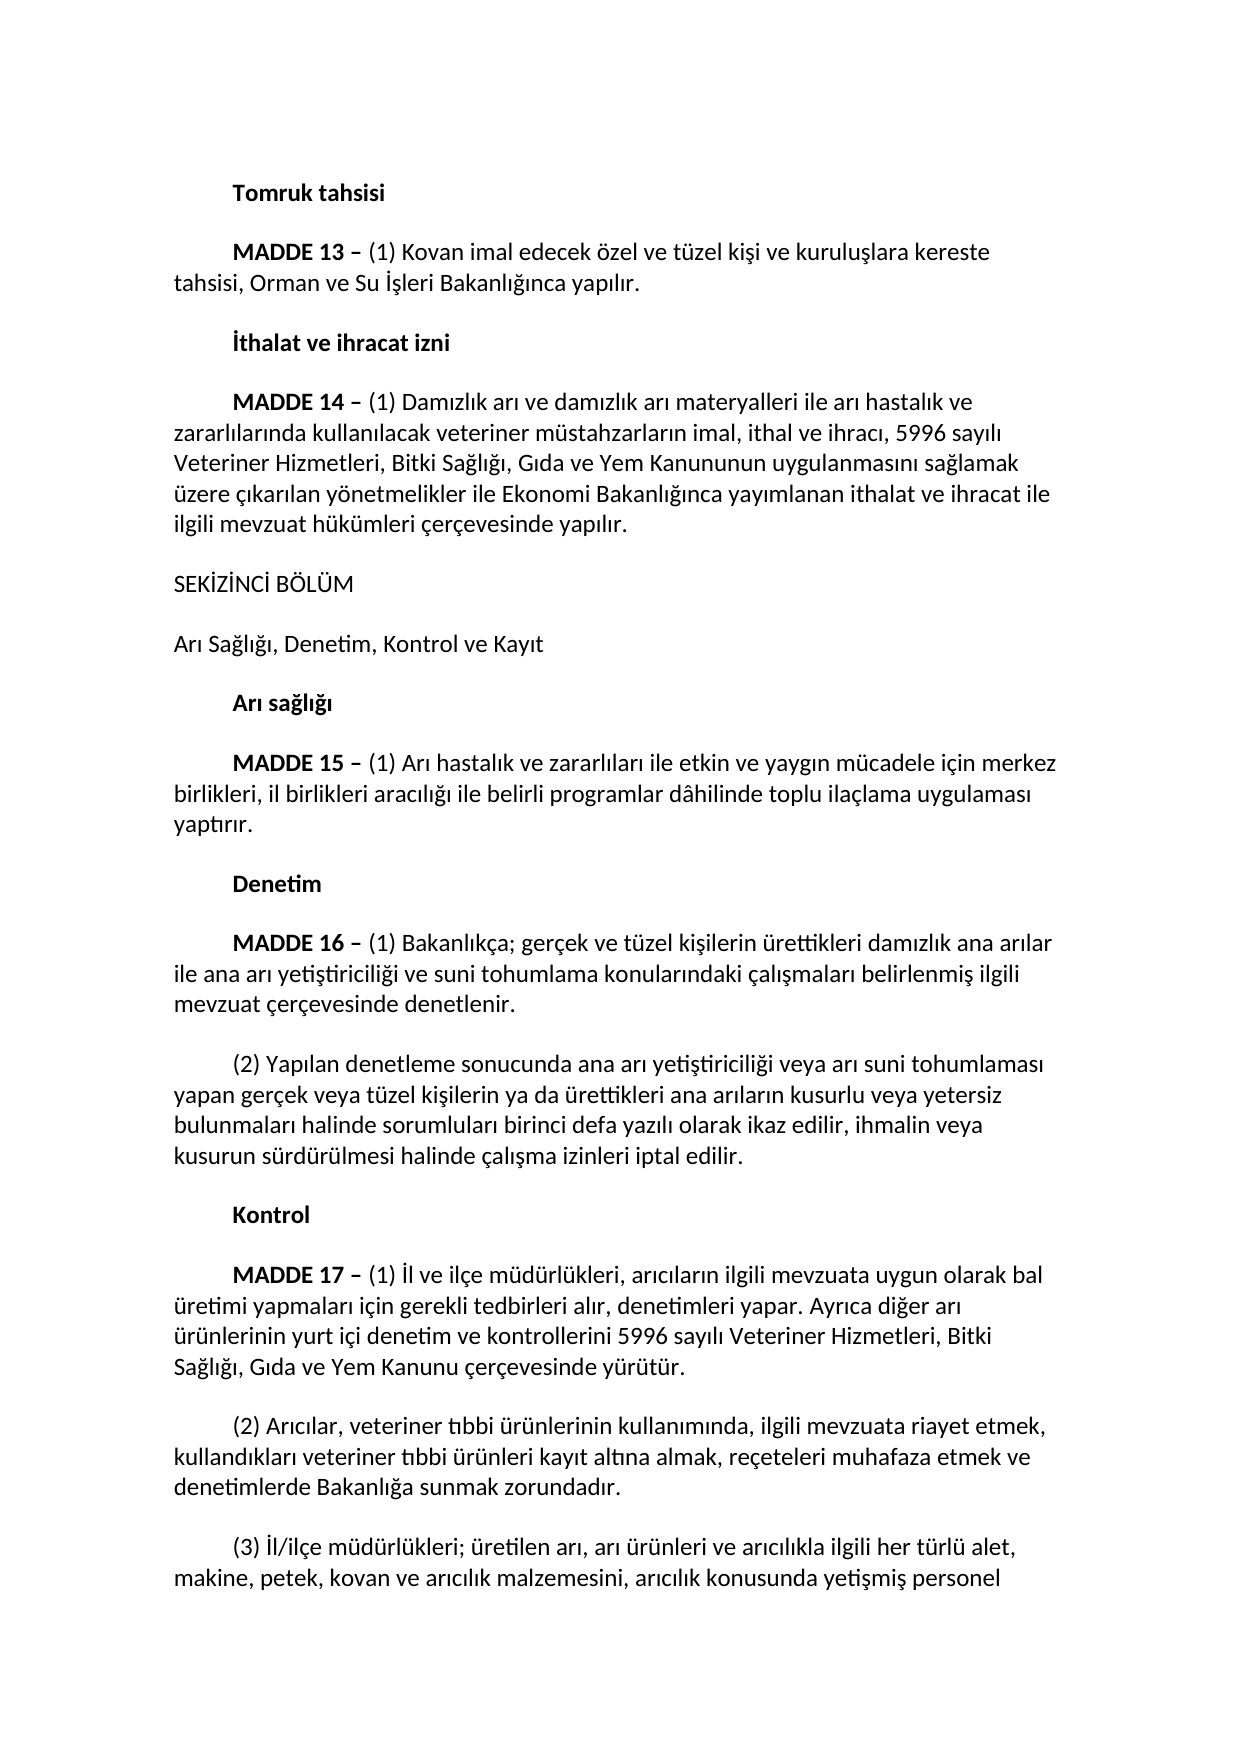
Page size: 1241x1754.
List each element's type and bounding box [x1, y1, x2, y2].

table_header [136, 148, 1104, 1592]
